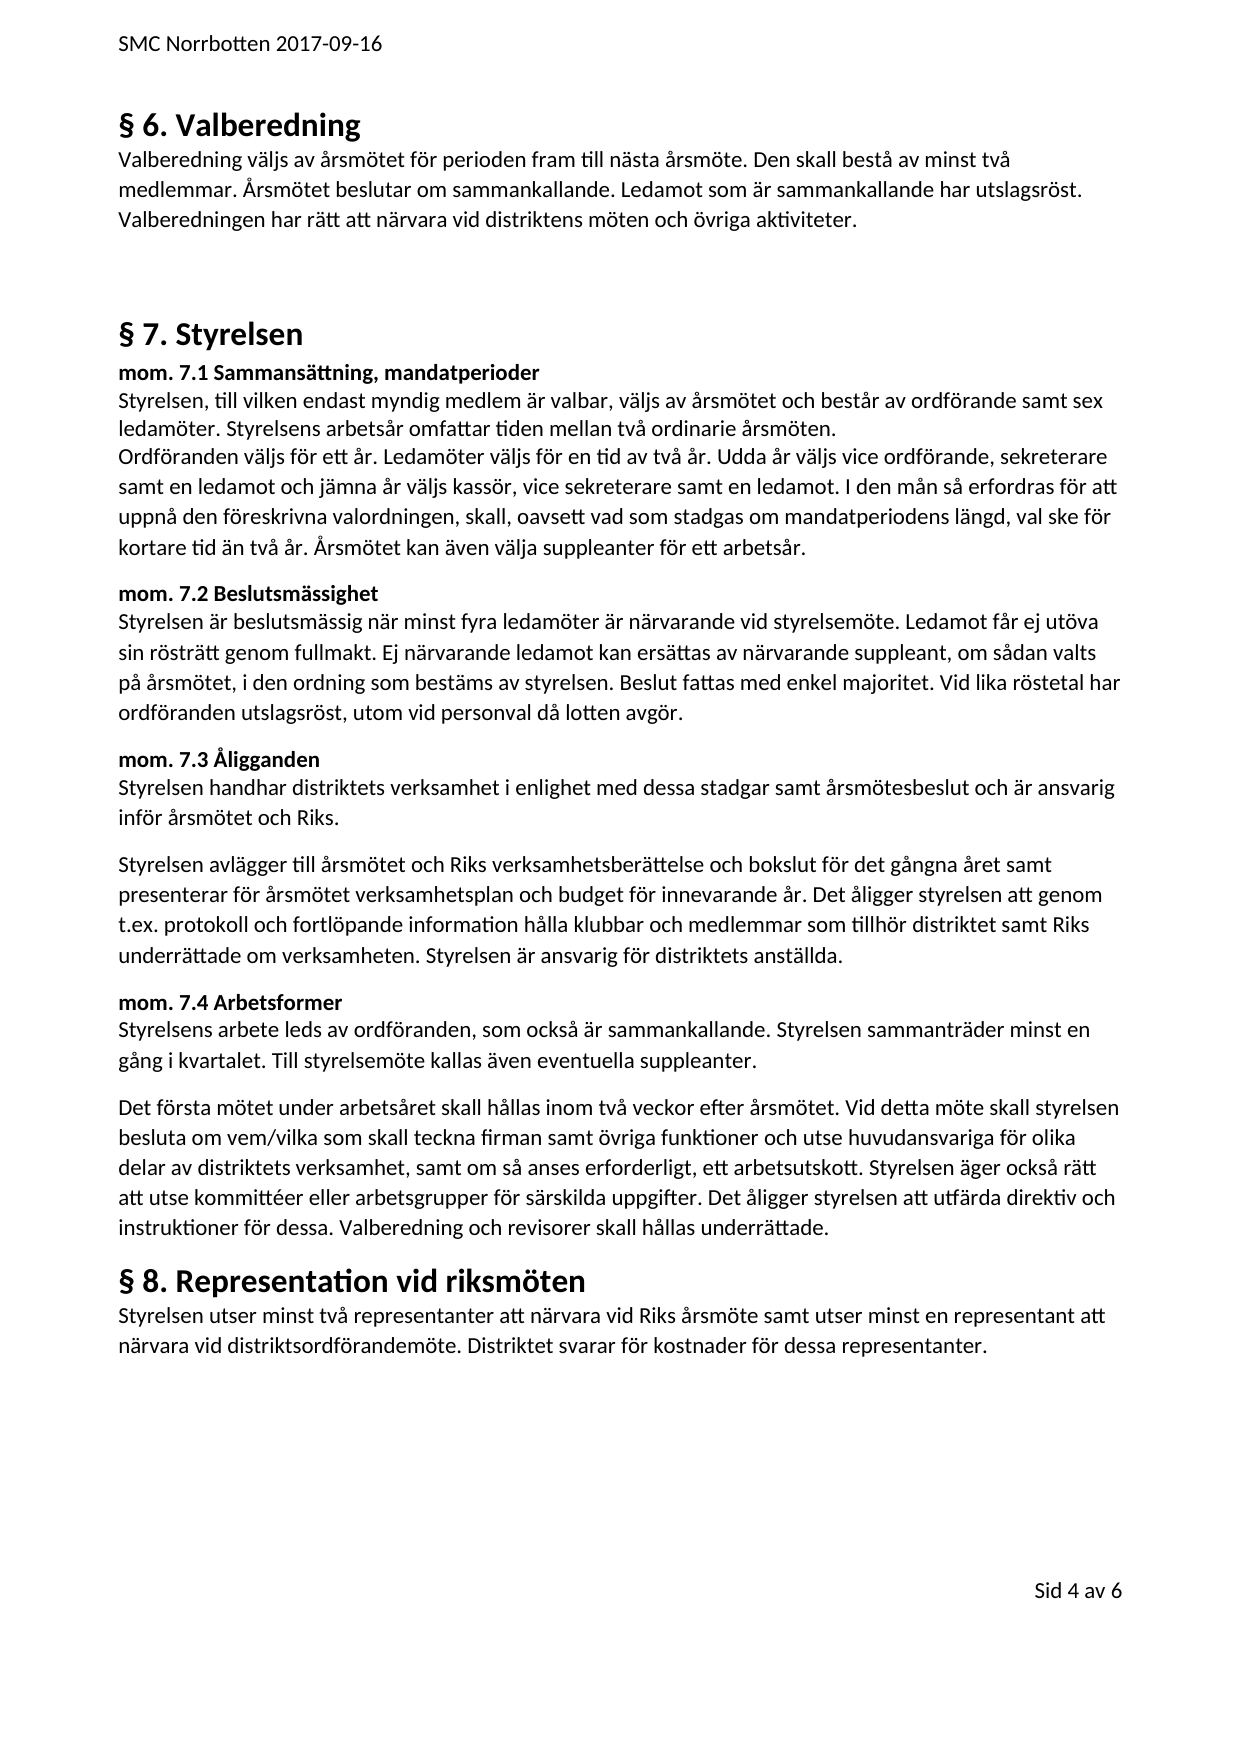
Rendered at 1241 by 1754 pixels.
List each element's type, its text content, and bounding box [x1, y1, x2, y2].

subtitle § 8. Representation vid riksmöten [118, 1260, 1122, 1301]
text Styrelsens arbete leds av ordföranden, som också är sammankallande. Styrelsen sammanträder minst en gång i kvartalet. Till styrelsemöte kallas även eventuella suppleanter. [118, 1016, 1122, 1074]
text Styrelsen handhar distriktets verksamhet i enlighet med dessa stadgar samt årsmötesbeslut och är ansvarig inför årsmötet och Riks. [118, 773, 1122, 831]
text Styrelsen utser minst två representanter att närvara vid Riks årsmöte samt utser minst en representant att närvara vid distriktsordförandemöte. Distriktet svarar för kostnader för dessa representanter. [118, 1301, 1122, 1359]
subtitle mom. 7.2 Beslutsmässighet [118, 579, 1122, 607]
subtitle § 6. Valberedning [118, 104, 1122, 145]
subtitle mom. 7.1 Sammansättning, mandatperioder [118, 358, 1122, 386]
subtitle mom. 7.3 Åligganden [118, 745, 1122, 773]
text Styrelsen, till vilken endast myndig medlem är valbar, väljs av årsmötet och består av ordförande samt sex ledamöter. Styrelsens arbetsår omfattar tiden mellan två ordinarie årsmöten. [118, 386, 1122, 442]
text Det första mötet under arbetsåret skall hållas inom två veckor efter årsmötet. Vid detta möte skall styrelsen besluta om vem/vilka som skall teckna firman samt övriga funktioner och utse huvudansvariga för olika delar av distriktets verksamhet, samt om så anses erforderligt, ett arbetsutskott. Styrelsen äger också rätt att utse kommittéer eller arbetsgrupper för särskilda uppgifter. Det åligger styrelsen att utfärda direktiv och instruktioner för dessa. Valberedning och revisorer skall hållas underrättade. [118, 1093, 1122, 1242]
text Styrelsen är beslutsmässig när minst fyra ledamöter är närvarande vid styrelsemöte. Ledamot får ej utöva sin rösträtt genom fullmakt. Ej närvarande ledamot kan ersättas av närvarande suppleant, om sådan valts på årsmötet, i den ordning som bestäms av styrelsen. Beslut fattas med enkel majoritet. Vid lika röstetal har ordföranden utslagsröst, utom vid personval då lotten avgör. [118, 607, 1122, 726]
subtitle mom. 7.4 Arbetsformer [118, 988, 1122, 1016]
text Styrelsen avlägger till årsmötet och Riks verksamhetsberättelse och bokslut för det gångna året samt presenterar för årsmötet verksamhetsplan och budget för innevarande år. Det åligger styrelsen att genom t.ex. protokoll och fortlöpande information hålla klubbar och medlemmar som tillhör distriktet samt Riks underrättade om verksamheten. Styrelsen är ansvarig för distriktets anställda. [118, 850, 1122, 969]
text Valberedning väljs av årsmötet för perioden fram till nästa årsmöte. Den skall bestå av minst två medlemmar. Årsmötet beslutar om sammankallande. Ledamot som är sammankallande har utslagsröst. Valberedningen har rätt att närvara vid distriktens möten och övriga aktiviteter. [118, 145, 1122, 233]
text § 7. Styrelsen [118, 313, 1122, 354]
text Ordföranden väljs för ett år. Ledamöter väljs för en tid av två år. Udda år väljs vice ordförande, sekreterare samt en ledamot och jämna år väljs kassör, vice sekreterare samt en ledamot. I den mån så erfordras för att uppnå den föreskrivna valordningen, skall, oavsett vad som stadgas om mandatperiodens längd, val ske för kortare tid än två år. Årsmötet kan även välja suppleanter för ett arbetsår. [118, 442, 1122, 561]
